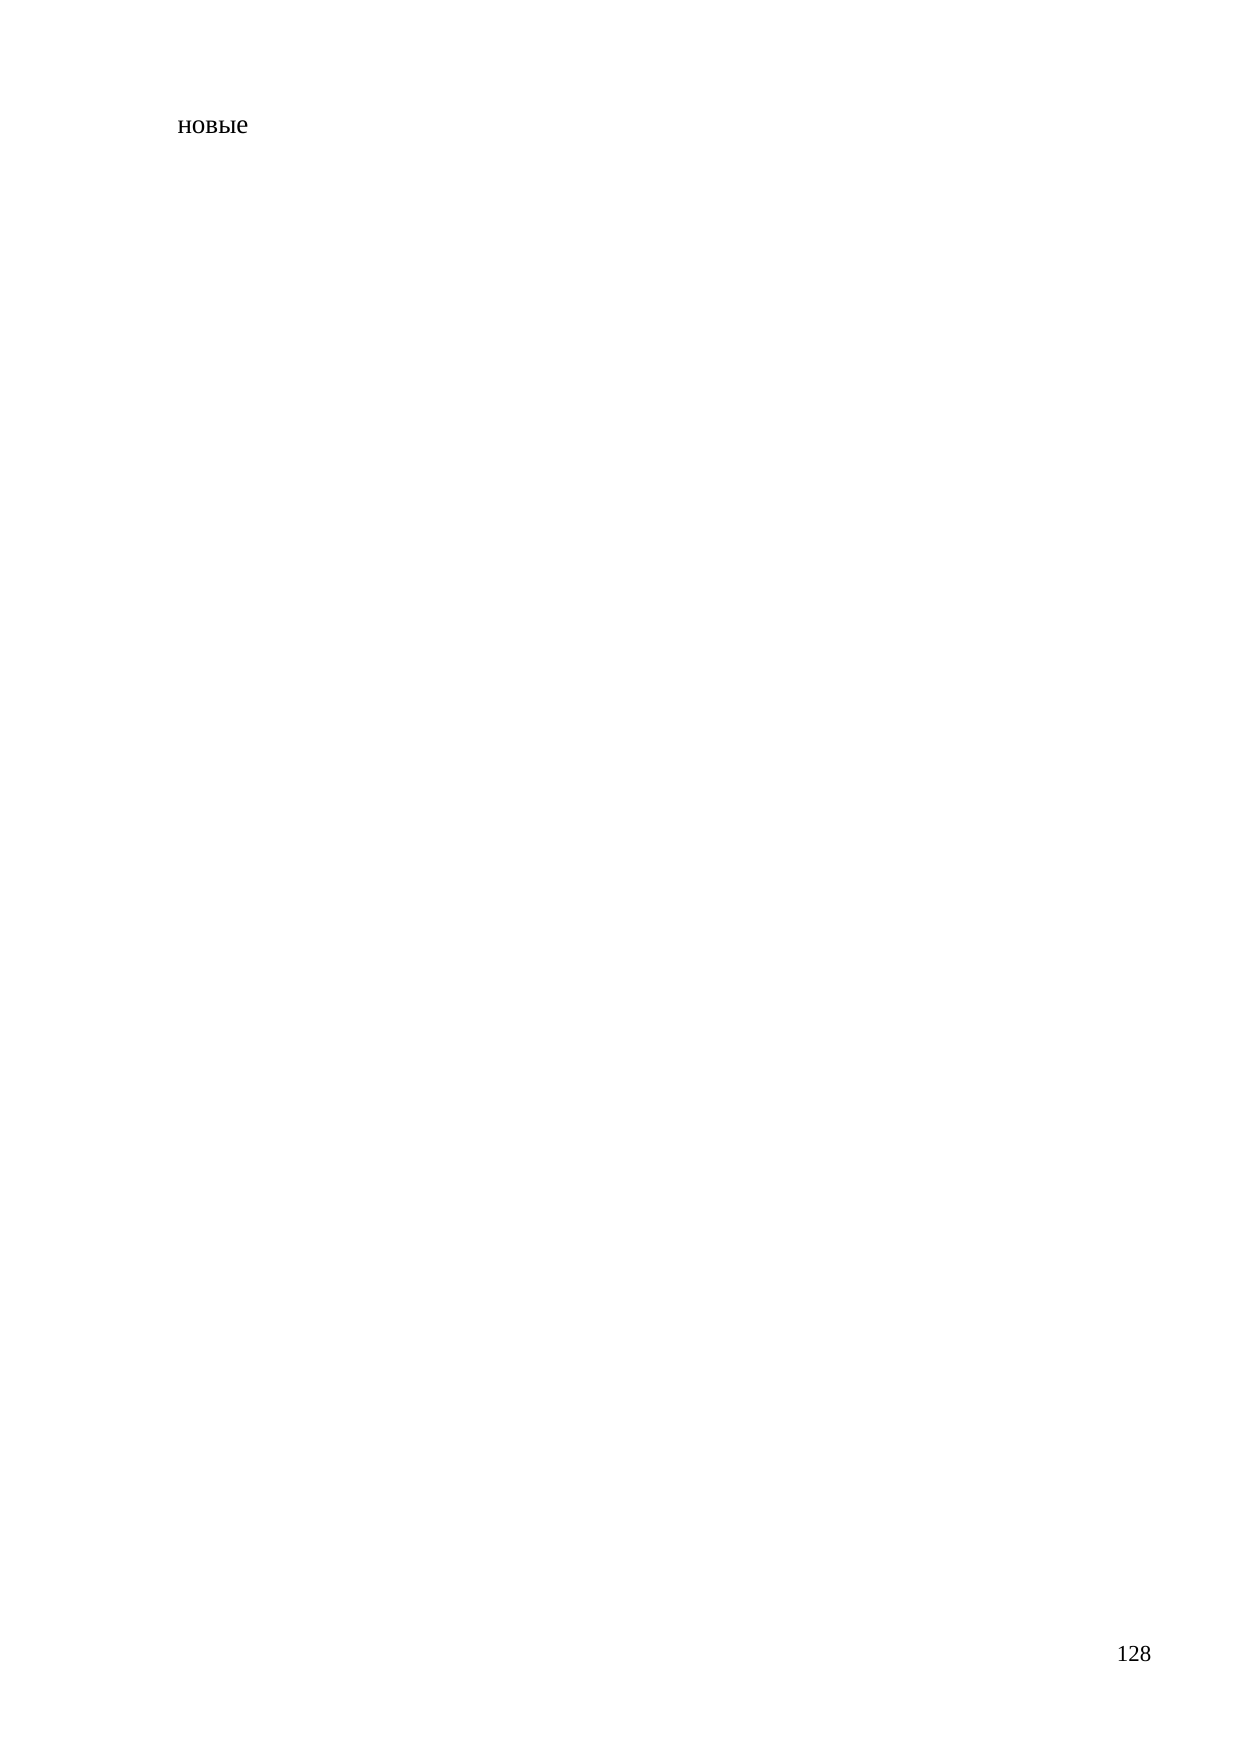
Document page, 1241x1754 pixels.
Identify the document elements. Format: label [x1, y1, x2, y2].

text [177, 108, 1152, 139]
